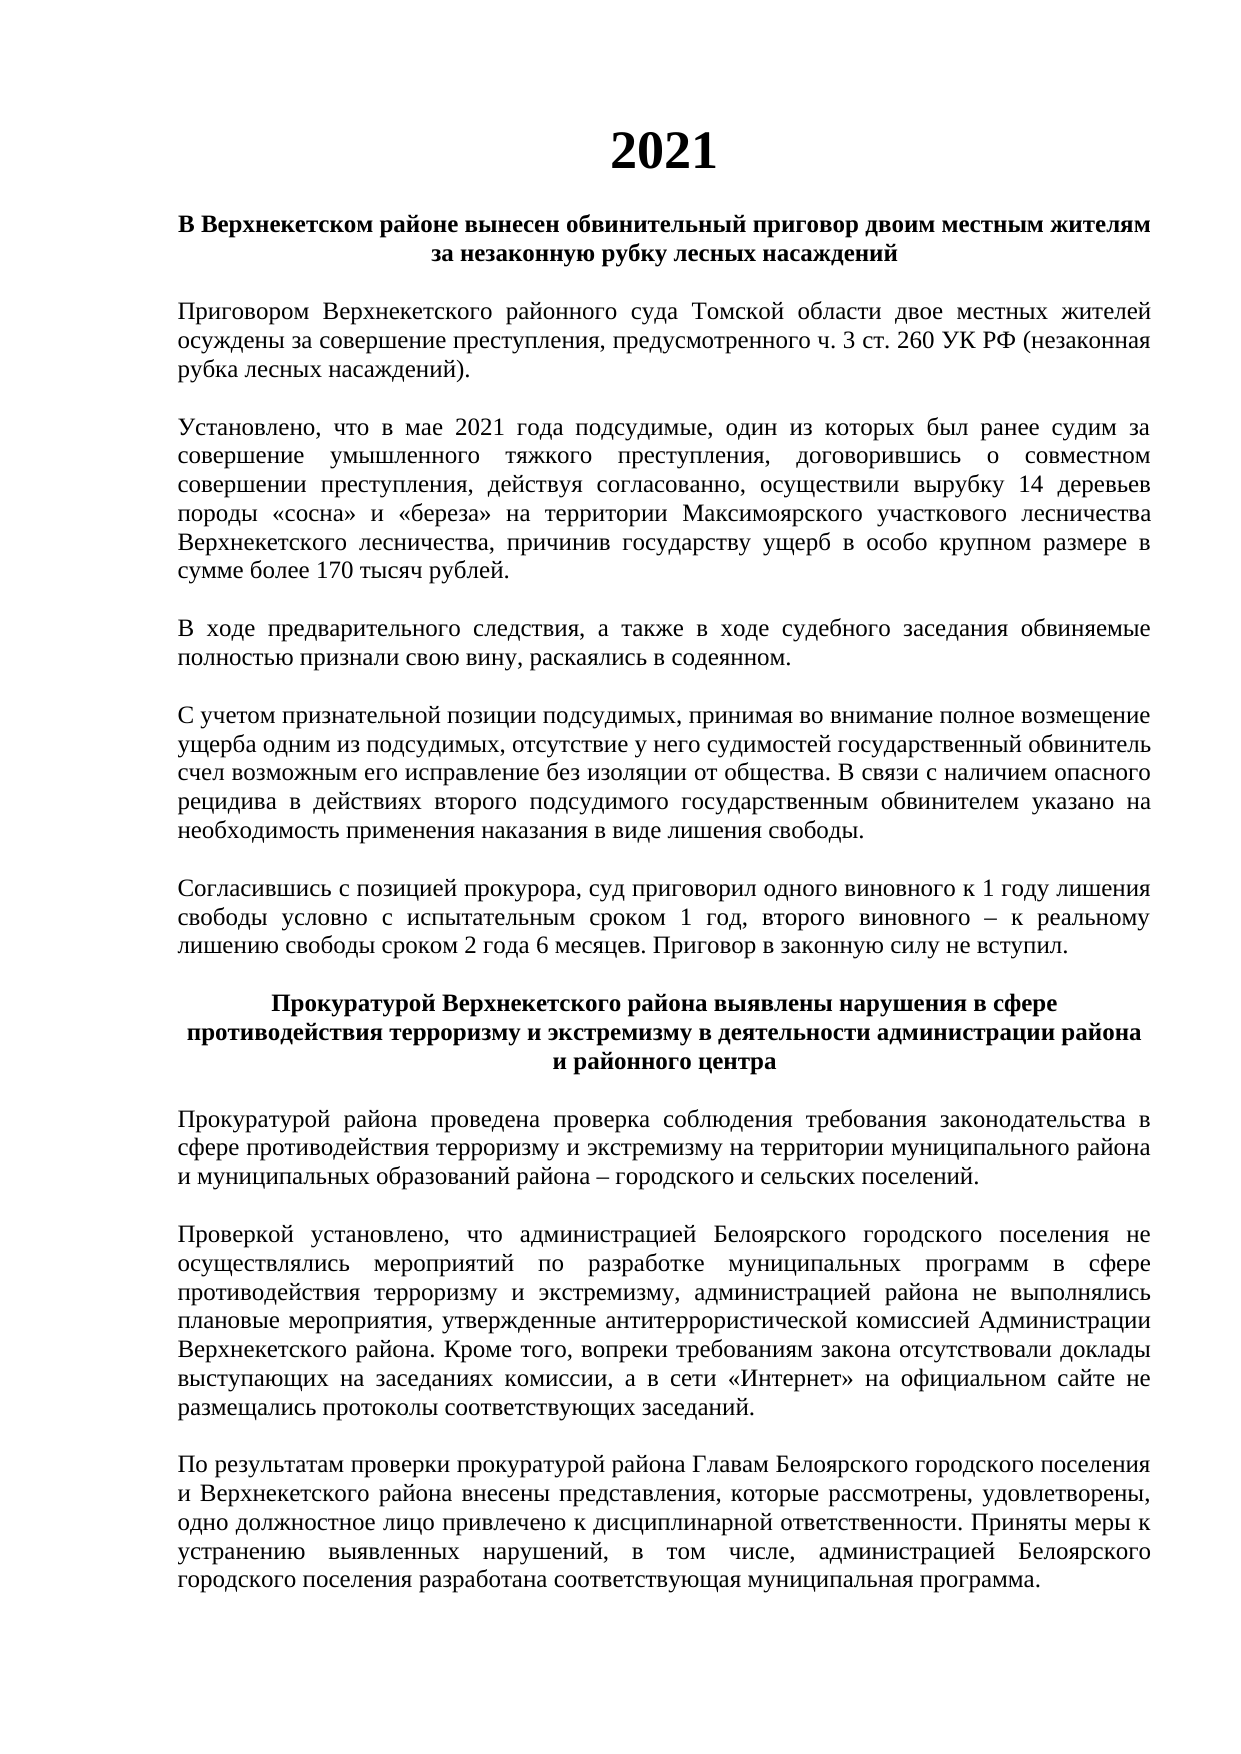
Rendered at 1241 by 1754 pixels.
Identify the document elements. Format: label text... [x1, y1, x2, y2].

text В Верхнекетском районе вынесен обвинительный приговор двоим местным жителям за незаконную рубку лесных насаждений [177, 209, 1152, 267]
text 2021 [177, 118, 1152, 180]
text По результатам проверки прокуратурой района Главам Белоярского городского поселения и Верхнекетского района внесены представления, которые рассмотрены, удовлетворены, одно должностное лицо привлечено к дисциплинарной ответственности. Приняты меры к устранению выявленных нарушений, в том числе, администрацией Белоярского городского поселения разработана соответствующая муниципальная программа. [177, 1449, 1152, 1593]
text Прокуратурой Верхнекетского района выявлены нарушения в сфере противодействия терроризму и экстремизму в деятельности администрации района и районного центра [177, 988, 1152, 1074]
text В ходе предварительного следствия, а также в ходе судебного заседания обвиняемые полностью признали свою вину, раскаялись в содеянном. [177, 613, 1152, 671]
text С учетом признательной позиции подсудимых, принимая во внимание полное возмещение ущерба одним из подсудимых, отсутствие у него судимостей государственный обвинитель счел возможным его исправление без изоляции от общества. В связи с наличием опасного рецидива в действиях второго подсудимого государственным обвинителем указано на необходимость применения наказания в виде лишения свободы. [177, 700, 1152, 844]
text Приговором Верхнекетского районного суда Томской области двое местных жителей осуждены за совершение преступления, предусмотренного ч. 3 ст. 260 УК РФ (незаконная рубка лесных насаждений). [177, 296, 1152, 382]
text Прокуратурой района проведена проверка соблюдения требования законодательства в сфере противодействия терроризму и экстремизму на территории муниципального района и муниципальных образований района – городского и сельских поселений. [177, 1104, 1152, 1190]
text Установлено, что в мае 2021 года подсудимые, один из которых был ранее судим за совершение умышленного тяжкого преступления, договорившись о совместном совершении преступления, действуя согласованно, осуществили вырубку 14 деревьев породы «сосна» и «береза» на территории Максимоярского участкового лесничества Верхнекетского лесничества, причинив государству ущерб в особо крупном размере в сумме более 170 тысяч рублей. [177, 412, 1152, 584]
text Проверкой установлено, что администрацией Белоярского городского поселения не осуществлялись мероприятий по разработке муниципальных программ в сфере противодействия терроризму и экстремизму, администрацией района не выполнялись плановые мероприятия, утвержденные антитеррористической комиссией Администрации Верхнекетского района. Кроме того, вопреки требованиям закона отсутствовали доклады выступающих на заседаниях комиссии, а в сети «Интернет» на официальном сайте не размещались протоколы соответствующих заседаний. [177, 1219, 1152, 1420]
text Согласившись с позицией прокурора, суд приговорил одного виновного к 1 году лишения свободы условно с испытательным сроком 1 год, второго виновного – к реальному лишению свободы сроком 2 года 6 месяцев. Приговор в законную силу не вступил. [177, 873, 1152, 959]
